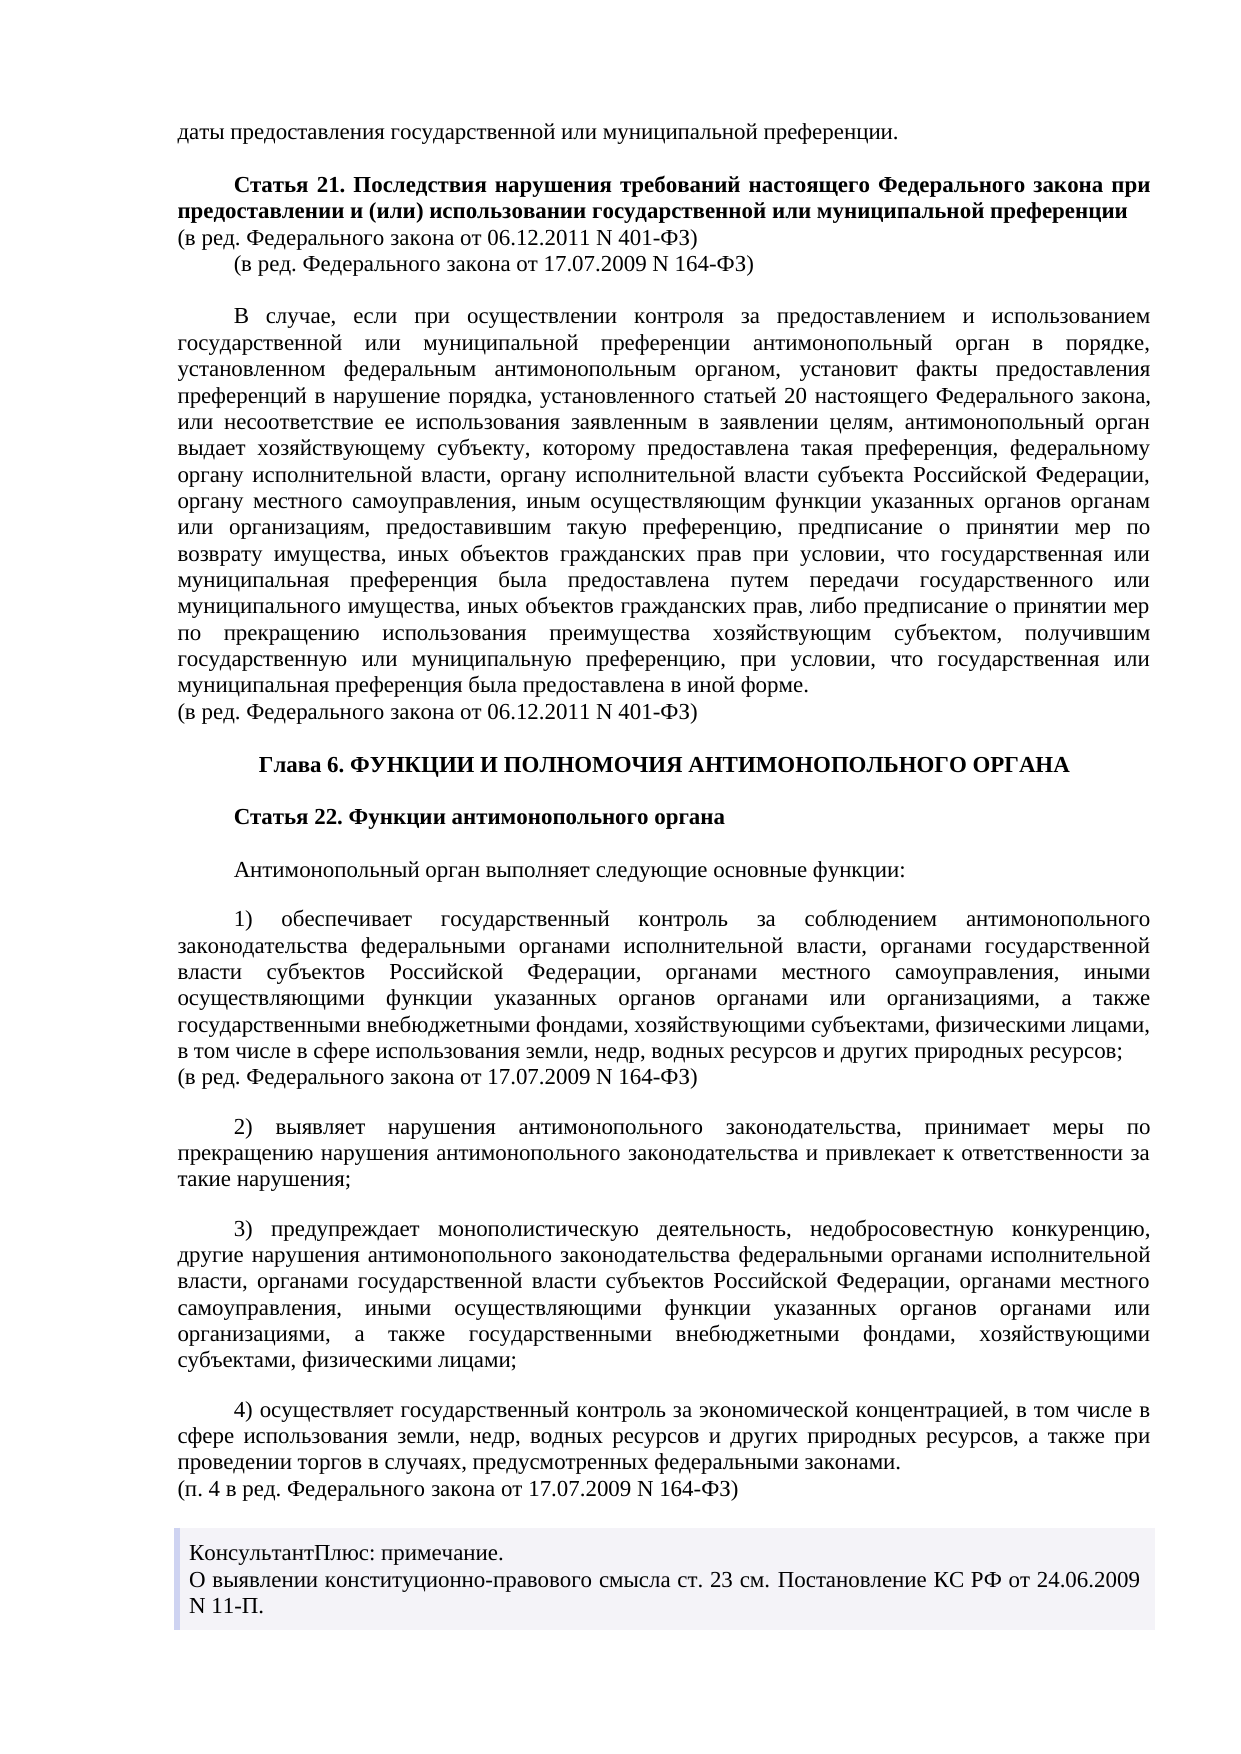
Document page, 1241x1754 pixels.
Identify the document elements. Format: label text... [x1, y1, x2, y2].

text 1) обеспечивает государственный контроль за соблюдением антимонопольного законодательства федеральными органами исполнительной власти, органами государственной власти субъектов Российской Федерации, органами местного самоуправления, иными осуществляющими функции указанных органов органами или организациями, а также государственными внебюджетными фондами, хозяйствующими субъектами, физическими лицами, в том числе в сфере использования земли, недр, водных ресурсов и других природных ресурсов; [177, 905, 1152, 1063]
title Статья 21. Последствия нарушения требований настоящего Федерального закона при предоставлении и (или) использовании государственной или муниципальной преференции [177, 171, 1152, 223]
text В случае, если при осуществлении контроля за предоставлением и использованием государственной или муниципальной преференции антимонопольный орган в порядке, установленном федеральным антимонопольным органом, установит факты предоставления преференций в нарушение порядка, установленного статьей 20 настоящего Федерального закона, или несоответствие ее использования заявленным в заявлении целям, антимонопольный орган выдает хозяйствующему субъекту, которому предоставлена такая преференция, федеральному органу исполнительной власти, органу исполнительной власти субъекта Российской Федерации, органу местного самоуправления, иным осуществляющим функции указанных органов органам или организациям, предоставившим такую преференцию, предписание о принятии мер по возврату имущества, иных объектов гражданских прав при условии, что государственная или муниципальная преференция была предоставлена путем передачи государственного или муниципального имущества, иных объектов гражданских прав, либо предписание о принятии мер по прекращению использования преимущества хозяйствующим субъектом, получившим государственную или муниципальную преференцию, при условии, что государственная или муниципальная преференция была предоставлена в иной форме. [177, 303, 1152, 698]
text Антимонопольный орган выполняет следующие основные функции: [177, 856, 1152, 882]
table_header КонсультантПлюс: примечание. О выявлении конституционно-правового смысла ст. 23 см. Постановление КС РФ от 24.06.2009 N 11-П. [180, 1528, 1149, 1630]
text 4) осуществляет государственный контроль за экономической концентрацией, в том числе в сфере использования земли, недр, водных ресурсов и других природных ресурсов, а также при проведении торгов в случаях, предусмотренных федеральными законами. [177, 1396, 1152, 1475]
text 3) предупреждает монополистическую деятельность, недобросовестную конкуренцию, другие нарушения антимонопольного законодательства федеральными органами исполнительной власти, органами государственной власти субъектов Российской Федерации, органами местного самоуправления, иными осуществляющими функции указанных органов органами или организациями, а также государственными внебюджетными фондами, хозяйствующими субъектами, физическими лицами; [177, 1215, 1152, 1373]
text (в ред. Федерального закона от 17.07.2009 N 164-ФЗ) [177, 1063, 1152, 1090]
text (п. 4 в ред. Федерального закона от 17.07.2009 N 164-ФЗ) [177, 1475, 1152, 1501]
title Статья 22. Функции антимонопольного органа [177, 803, 1152, 830]
text 2) выявляет нарушения антимонопольного законодательства, принимает меры по прекращению нарушения антимонопольного законодательства и привлекает к ответственности за такие нарушения; [177, 1113, 1152, 1192]
text (в ред. Федерального закона от 17.07.2009 N 164-ФЗ) [177, 250, 1152, 276]
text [177, 118, 1152, 144]
text (в ред. Федерального закона от 06.12.2011 N 401-ФЗ) [177, 698, 1152, 724]
text (в ред. Федерального закона от 06.12.2011 N 401-ФЗ) [177, 223, 1152, 250]
title Глава 6. ФУНКЦИИ И ПОЛНОМОЧИЯ АНТИМОНОПОЛЬНОГО ОРГАНА [177, 751, 1152, 777]
